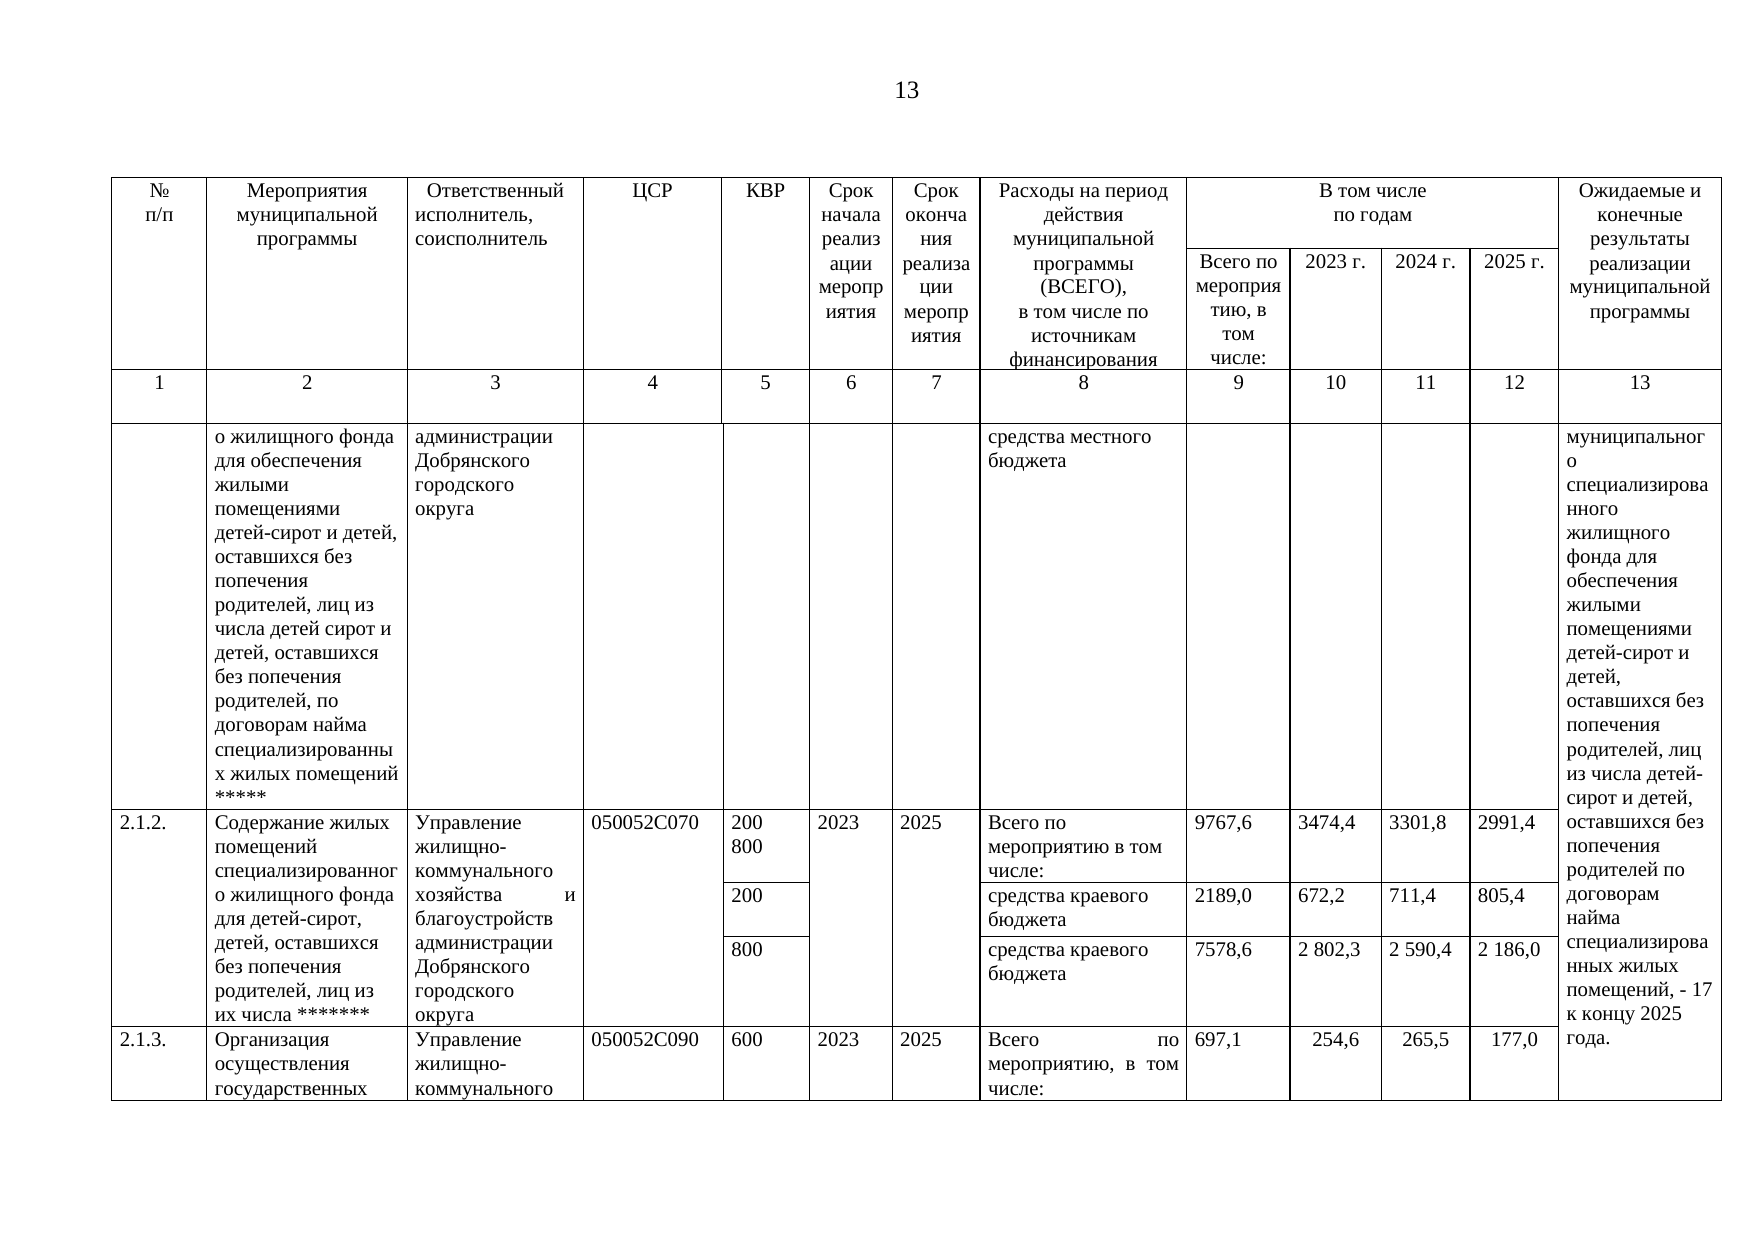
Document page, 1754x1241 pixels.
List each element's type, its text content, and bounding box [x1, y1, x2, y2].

table_header Мероприятия муниципальной программы [207, 178, 407, 369]
table_cell 3301,8 [1382, 810, 1469, 882]
table_header № п/п [112, 178, 206, 369]
table_cell Всего по мероприятию в том числе: [981, 810, 1186, 882]
table_cell 805,4 [1471, 883, 1558, 936]
table_cell 2024 г. [1382, 249, 1469, 369]
table_cell Управление жилищно-коммунального хозяйства и благоустройств администрации Добрянского городского округа [408, 1027, 583, 1099]
table_cell 2025 г. [1471, 249, 1558, 369]
table_header КВР [722, 178, 809, 369]
table_cell 5 [722, 370, 809, 423]
table_cell 800 [724, 937, 809, 1026]
table_cell [1187, 424, 1289, 809]
table_header Срок окончания реализации мероприятия [893, 178, 979, 369]
table_cell 2 [207, 370, 407, 423]
table_cell 12 [1471, 370, 1558, 423]
table_cell 254,6 [1291, 1027, 1381, 1099]
table_header Расходы на период действия муниципальной программы (ВСЕГО), в том числе по источникам финансирования [981, 178, 1186, 369]
table_cell 9767,6 [1187, 810, 1289, 882]
table_cell средства краевого бюджета [981, 937, 1186, 1026]
table_cell 11 [1382, 370, 1469, 423]
table_cell 2 590,4 [1382, 937, 1469, 1026]
table_cell 672,2 [1291, 883, 1381, 936]
table_cell 2 186,0 [1471, 937, 1558, 1026]
table_cell 2025 [893, 810, 979, 1026]
table_cell 050052С070 [584, 810, 723, 1026]
table_cell 697,1 [1187, 1027, 1289, 1099]
table_cell [1382, 424, 1469, 809]
table_cell 7 [893, 370, 979, 423]
table_cell 3474,4 [1291, 810, 1381, 882]
table_cell 1 [112, 370, 206, 423]
table_cell 4 [584, 370, 721, 423]
table_cell 2 802,3 [1291, 937, 1381, 1026]
table_cell 2.1.2. [112, 810, 206, 1026]
table_cell средства краевого бюджета [981, 883, 1186, 936]
table_cell 177,0 [1471, 1027, 1558, 1099]
table_cell 10 [1291, 370, 1381, 423]
table_cell 9 [1187, 370, 1289, 423]
table_cell 2023 [810, 1027, 892, 1099]
table_cell 2.1.3. [112, 1027, 206, 1099]
table_cell 200 [724, 883, 809, 936]
table_cell 2023 г. [1291, 249, 1381, 369]
table_cell Управление жилищно-коммунального хозяйства и благоустройств администрации Добрянского городского округа [408, 810, 583, 1026]
table_header Срок начала реализации мероприятия [810, 178, 892, 369]
table_cell Организация осуществления государственных полномочий по обеспечению жилыми помещениями детей-сирот и детей, оставшихся без попечения родителей, лиц из числа детей-сирот и детей, оставшихся без попечения родителей****** [207, 1027, 407, 1099]
table_cell 8 [981, 370, 1186, 423]
table_cell 2025 [893, 1027, 979, 1099]
table_cell 711,4 [1382, 883, 1469, 936]
table_cell 7578,6 [1187, 937, 1289, 1026]
table_cell 600 [724, 1027, 809, 1099]
table_cell [1291, 424, 1381, 809]
table_cell 050052С090 [584, 1027, 723, 1099]
table_cell Всего по мероприятию, в том числе: [981, 1027, 1186, 1099]
table_cell 6 [810, 370, 892, 423]
table_cell Всего по мероприятию, в том числе: [1187, 249, 1289, 369]
table_cell средства местного бюджета [981, 424, 1186, 809]
table_cell [1471, 424, 1558, 809]
table_cell Содержание жилых помещений специализированного жилищного фонда для детей-сирот, детей, оставшихся без попечения родителей, лиц из их числа ******* [207, 810, 407, 1026]
table_cell 2023 [810, 810, 892, 1026]
table_cell 2189,0 [1187, 883, 1289, 936]
table_header ЦСР [584, 178, 721, 369]
table_cell 265,5 [1382, 1027, 1469, 1099]
table_cell 13 [1559, 370, 1721, 423]
table_header Ожидаемые и конечные результаты реализации муниципальной программы [1559, 178, 1721, 369]
table_header Ответственный исполнитель, соисполнитель [408, 178, 583, 369]
table_cell 200 800 [724, 810, 809, 882]
table_header В том числе по годам [1187, 178, 1558, 247]
table_cell 3 [408, 370, 583, 423]
table_cell 2991,4 [1471, 810, 1558, 882]
